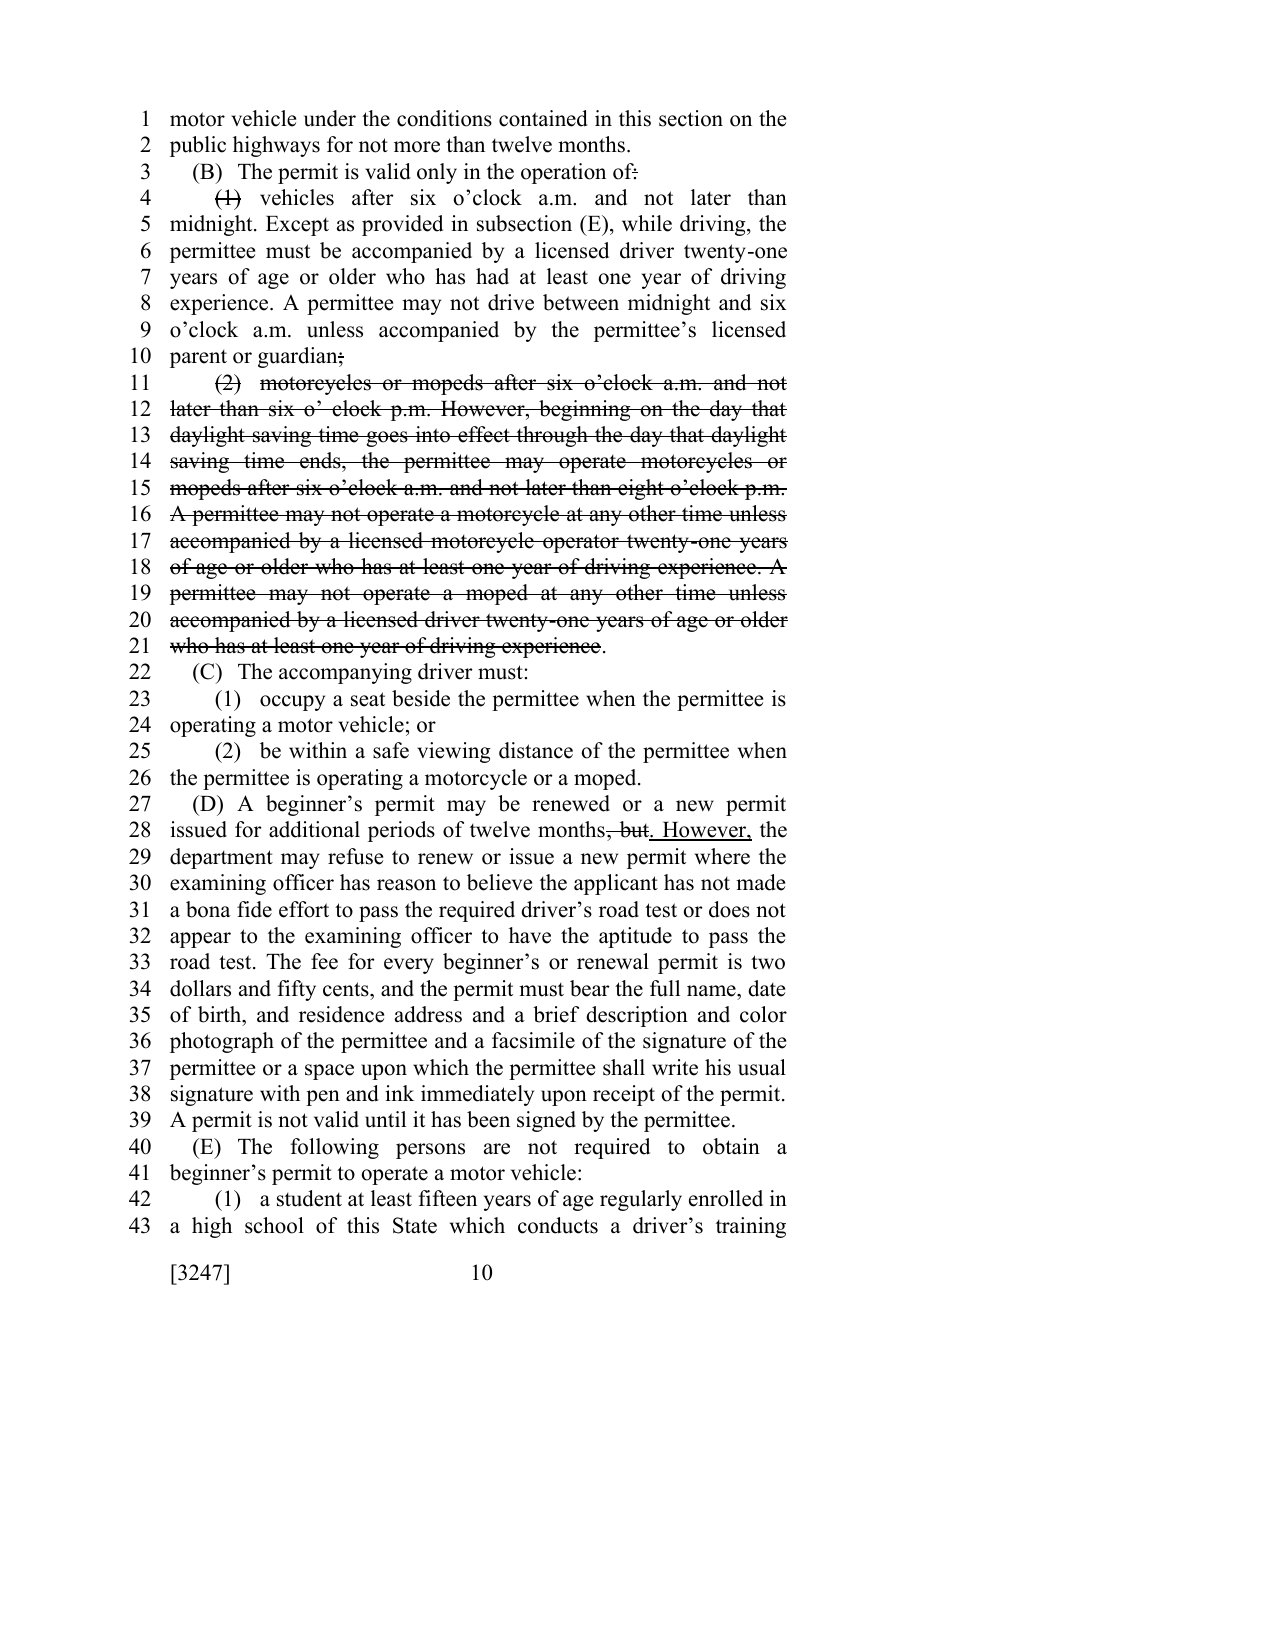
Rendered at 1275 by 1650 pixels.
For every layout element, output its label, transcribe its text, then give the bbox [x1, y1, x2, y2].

text (2) be within a safe viewing distance of the permittee when the permittee is operating a motorcycle or a moped. [169, 737, 787, 790]
text (1) occupy a seat beside the permittee when the permittee is operating a motor vehicle; or [169, 685, 787, 737]
text (B) The permit is valid only in the operation of: [169, 158, 787, 184]
text (E) The following persons are not required to obtain a beginner’s permit to operate a motor vehicle: [169, 1133, 787, 1186]
text (C) The accompanying driver must: [169, 658, 787, 685]
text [169, 105, 787, 158]
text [169, 1186, 787, 1238]
text (D) A beginner’s permit may be renewed or a new permit issued for additional periods of twelve months, but. However, the department may refuse to renew or issue a new permit where the examining officer has reason to believe the applicant has not made a bona fide effort to pass the required driver’s road test or does not appear to the examining officer to have the aptitude to pass the road test. The fee for every beginner’s or renewal permit is two dollars and fifty cents, and the permit must bear the full name, date of birth, and residence address and a brief description and color photograph of the permittee and a facsimile of the signature of the permittee or a space upon which the permittee shall write his usual signature with pen and ink immediately upon receipt of the permit. A permit is not valid until it has been signed by the permittee. [169, 790, 787, 1133]
text (1) vehicles after six o’clock a.m. and not later than midnight. Except as provided in subsection (E), while driving, the permittee must be accompanied by a licensed driver twenty-one years of age or older who has had at least one year of driving experience. A permittee may not drive between midnight and six o’clock a.m. unless accompanied by the permittee’s licensed parent or guardian; [169, 184, 787, 368]
